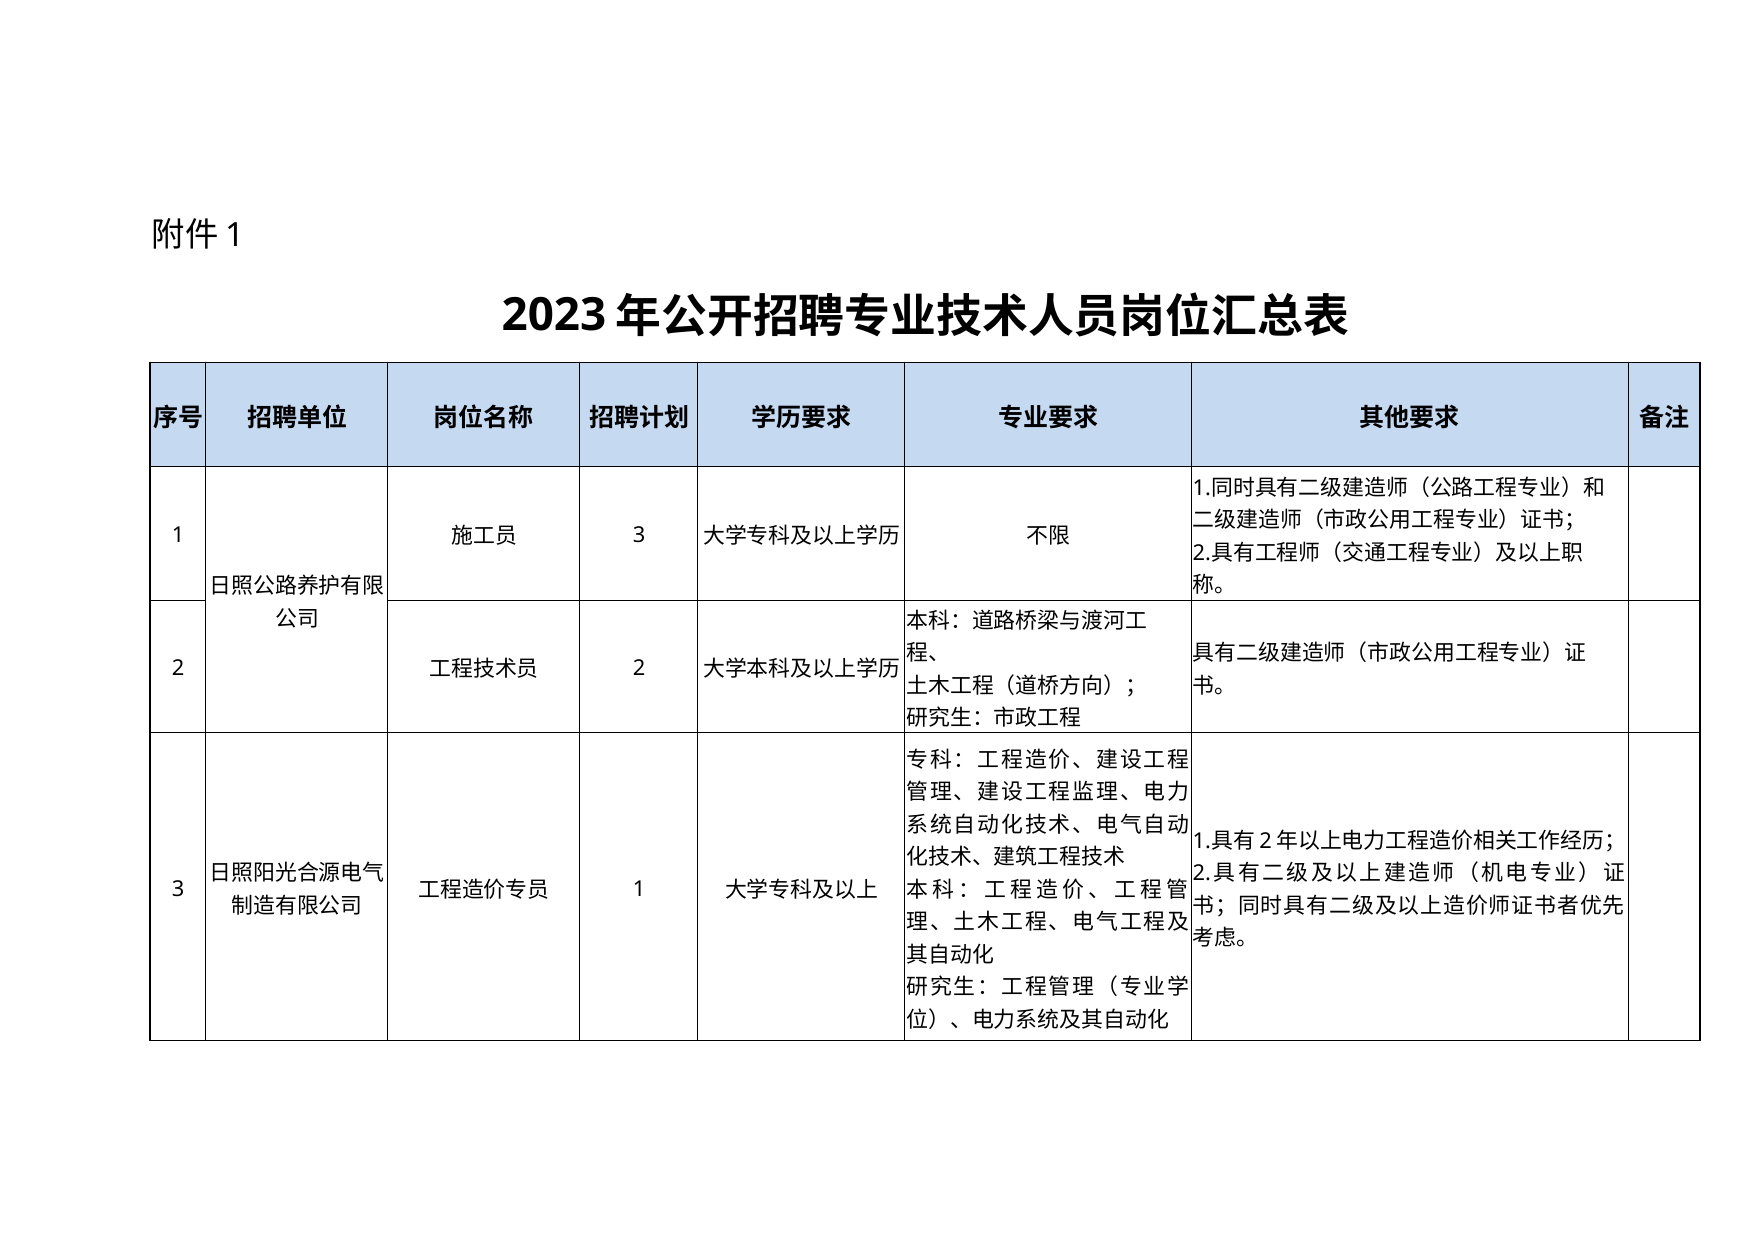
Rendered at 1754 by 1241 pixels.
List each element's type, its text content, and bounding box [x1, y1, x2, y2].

table_cell 3 [151, 733, 205, 1040]
table_cell 岗位名称 [388, 363, 579, 466]
table_cell 施工员 [388, 467, 579, 600]
table_cell 日照公路养护有限公司 [206, 467, 387, 732]
table_cell 序号 [151, 363, 205, 466]
table_cell 其他要求 [1192, 363, 1628, 466]
table_cell 日照阳光合源电气制造有限公司 [206, 733, 387, 1040]
table_cell 招聘单位 [206, 363, 387, 466]
table_cell 1 [151, 467, 205, 600]
table_cell 工程技术员 [388, 601, 579, 732]
table_cell [1629, 467, 1699, 600]
table_cell 1 [580, 733, 697, 1040]
table_cell 大学专科及以上 [698, 733, 904, 1040]
table_cell 大学本科及以上学历 [698, 601, 904, 732]
table_cell 2 [151, 601, 205, 732]
table_header 附件1 2023年公开招聘专业技术人员岗位汇总表 [150, 198, 1700, 362]
table_cell 不限 [905, 467, 1191, 600]
table_cell 专科：工程造价、建设工程管理、建设工程监理、电力系统自动化技术、电气自动化技术、建筑工程技术 本科：工程造价、工程管理、土木工程、电气工程及其自动化 研究生：工程管理（专业学位）、电力系统及其自动化 [905, 733, 1191, 1040]
table_cell 备注 [1629, 363, 1699, 466]
table_cell 2 [580, 601, 697, 732]
table_cell 大学专科及以上学历 [698, 467, 904, 600]
table_cell 工程造价专员 [388, 733, 579, 1040]
table_cell 本科：道路桥梁与渡河工程、 土木工程（道桥方向）； 研究生：市政工程 [905, 601, 1191, 732]
table_cell 3 [580, 467, 697, 600]
table_cell 具有二级建造师（市政公用工程专业）证书。 [1192, 601, 1628, 732]
table_cell 招聘计划 [580, 363, 697, 466]
table_cell 专业要求 [905, 363, 1191, 466]
table_cell 学历要求 [698, 363, 904, 466]
table_cell 1.同时具有二级建造师（公路工程专业）和二级建造师（市政公用工程专业）证书； 2.具有工程师（交通工程专业）及以上职称。 [1192, 467, 1628, 600]
table_cell 1.具有2年以上电力工程造价相关工作经历； 2.具有二级及以上建造师（机电专业）证书；同时具有二级及以上造价师证书者优先考虑。 [1192, 733, 1628, 1040]
table_cell [1629, 601, 1699, 732]
table_cell [1629, 733, 1699, 1040]
